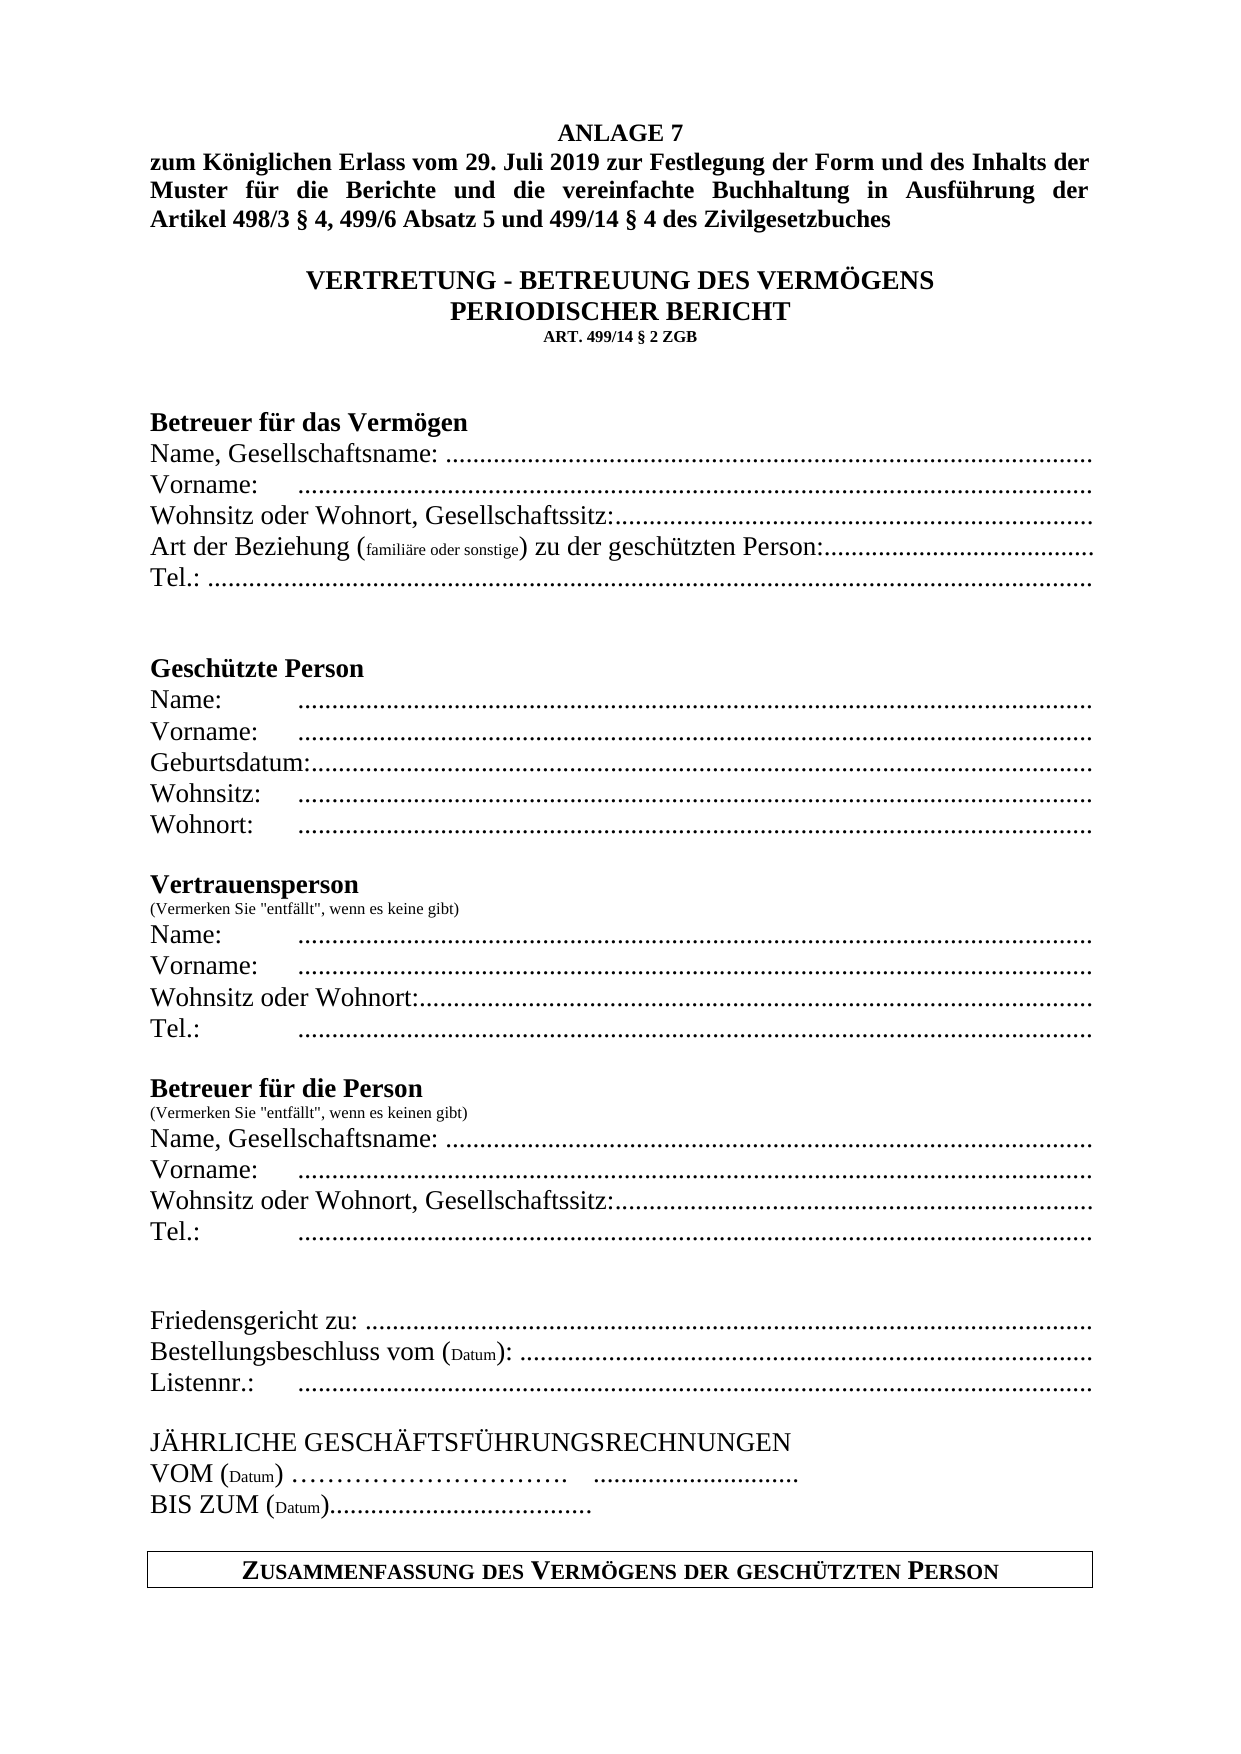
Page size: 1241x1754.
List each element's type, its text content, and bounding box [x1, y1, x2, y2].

text Betreuer für die Person [150, 1072, 1090, 1103]
text zum Königlichen Erlass vom 29. Juli 2019 zur Festlegung der Form und des Inhalts der Muster für die Berichte und die vereinfachte Buchhaltung in Ausführung der Artikel 498/3 § 4, 499/6 Absatz 5 und 499/14 § 4 des Zivilgesetzbuches [150, 147, 1090, 233]
text BIS ZUM (Datum) [150, 1488, 1090, 1520]
text Art der Beziehung (familiäre oder sonstige) zu der geschützten Person: [150, 530, 1090, 561]
text Geschützte Person [150, 652, 1090, 683]
text Geburtsdatum: [150, 746, 1090, 777]
text Name, Gesellschaftsname: [150, 1122, 1090, 1153]
text Zusammenfassung des Vermögens der geschützten Person [148, 1552, 1092, 1587]
text VOM (Datum) …………………………. [150, 1457, 1090, 1488]
text Friedensgericht zu: [150, 1304, 1090, 1335]
text (Vermerken Sie "entfällt", wenn es keinen gibt) [150, 1103, 1090, 1122]
text Vorname: [150, 715, 1090, 746]
text (Vermerken Sie "entfällt", wenn es keine gibt) [150, 899, 1090, 918]
text Wohnsitz oder Wohnort, Gesellschaftssitz: [150, 1184, 1090, 1215]
text Tel.: [150, 561, 1090, 592]
text Tel.: [150, 1012, 1090, 1043]
text Wohnsitz: [150, 777, 1090, 808]
text Vorname: [150, 1153, 1090, 1184]
text ANLAGE 7 [150, 118, 1090, 147]
text Vorname: [150, 949, 1090, 981]
text JÄHRLICHE GESCHÄFTSFÜHRUNGSRECHNUNGEN [150, 1426, 1090, 1457]
text Vertrauensperson [150, 868, 1090, 899]
text Vorname: [150, 468, 1090, 499]
text Betreuer für das Vermögen [150, 406, 1090, 437]
text Wohnort: [150, 808, 1090, 839]
text Name: [150, 683, 1090, 715]
text Name: [150, 918, 1090, 949]
text PERIODISCHER BERICHT [150, 295, 1090, 327]
text Listennr.: [150, 1366, 1090, 1397]
text VERTRETUNG - BETREUUNG DES VERMÖGENS [150, 264, 1090, 295]
text Bestellungsbeschluss vom (Datum): [150, 1335, 1090, 1366]
text Wohnsitz oder Wohnort: [150, 981, 1090, 1012]
text Wohnsitz oder Wohnort, Gesellschaftssitz: [150, 499, 1090, 530]
text Tel.: [150, 1215, 1090, 1247]
text ART. 499/14 § 2 ZGB [150, 327, 1090, 346]
text Name, Gesellschaftsname: [150, 437, 1090, 468]
